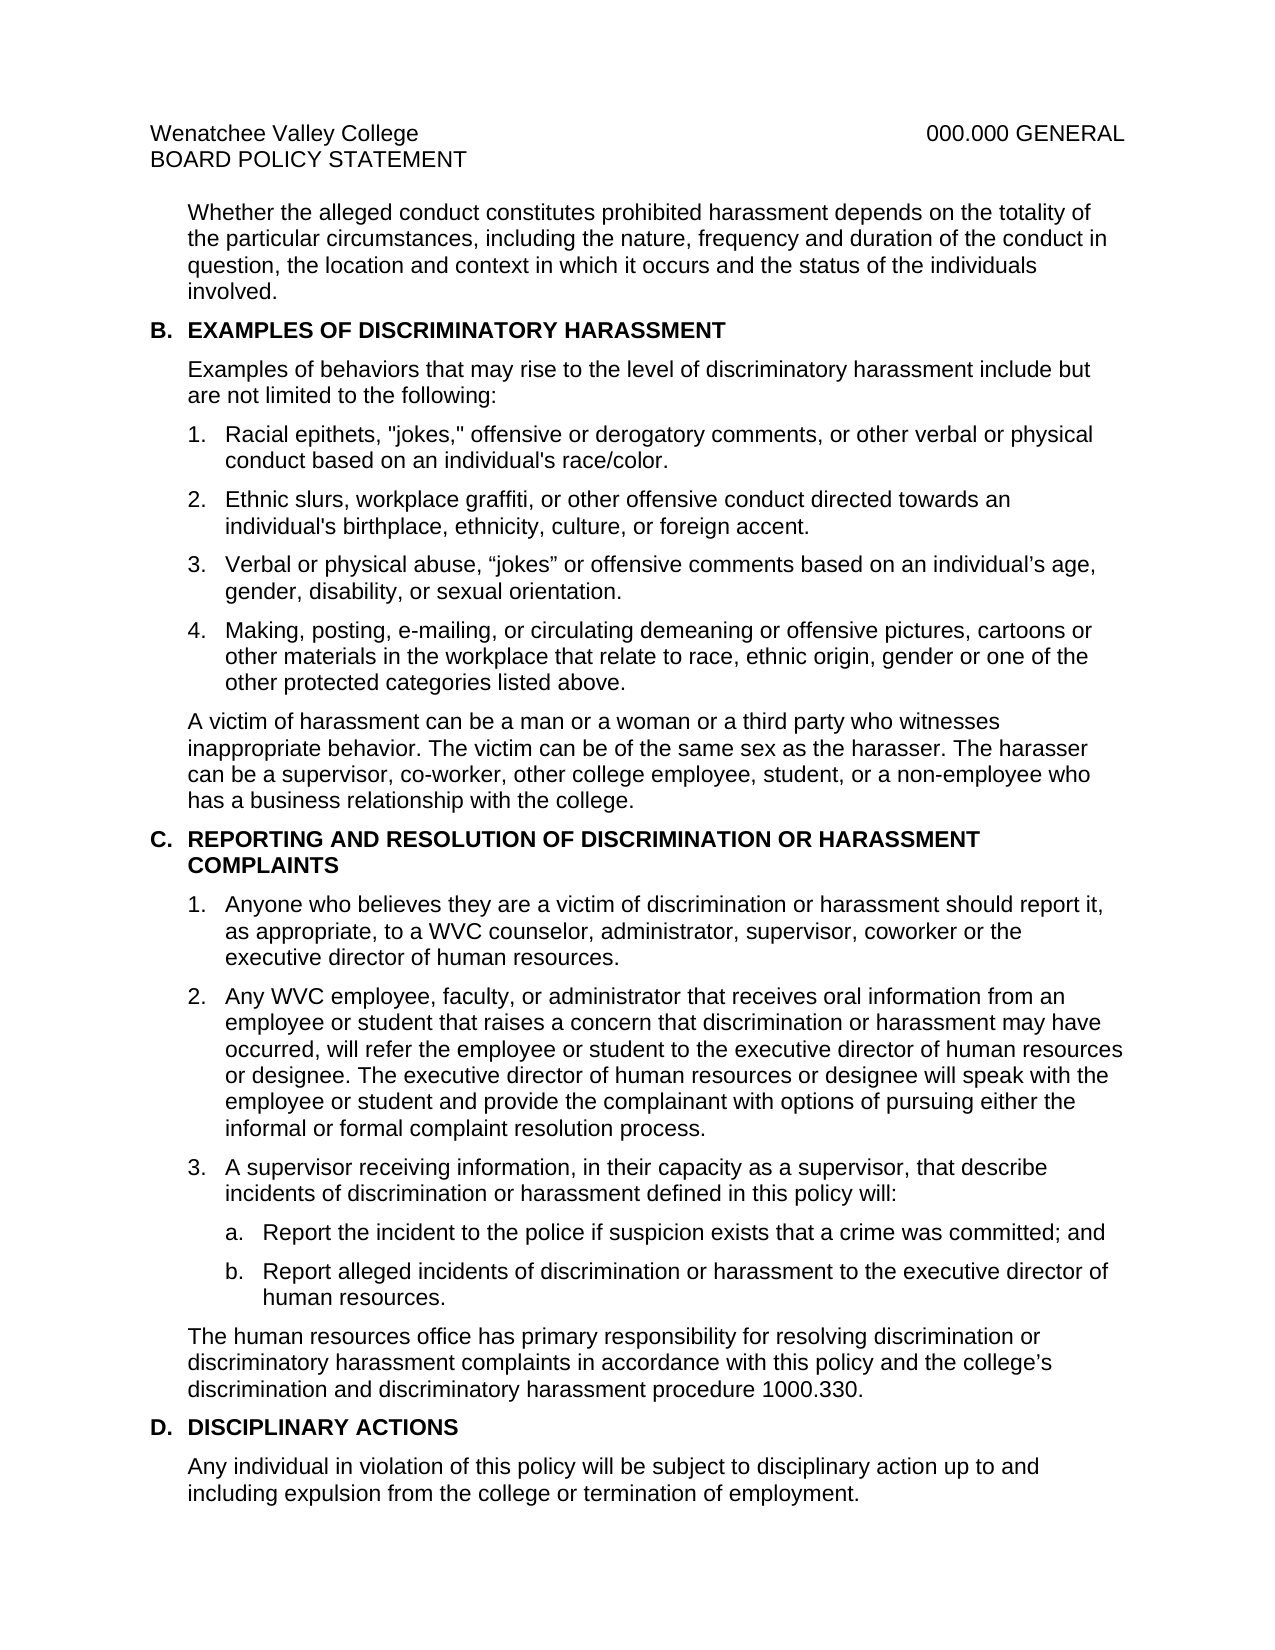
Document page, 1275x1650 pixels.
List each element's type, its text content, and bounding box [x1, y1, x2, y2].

subtitle 1. Anyone who believes they are a victim of discrimination or harassment should report it, as appropriate, to a WVC counselor, administrator, supervisor, coworker or the executive director of human resources. [187, 891, 1125, 970]
subtitle 3. A supervisor receiving information, in their capacity as a supervisor, that describe incidents of discrimination or harassment defined in this policy will: [187, 1153, 1125, 1206]
subtitle 1. Racial epithets, "jokes," offensive or derogatory comments, or other verbal or physical conduct based on an individual's race/color. [187, 421, 1125, 474]
subtitle D. DISCIPLINARY ACTIONS [150, 1414, 1125, 1441]
subtitle 2. Ethnic slurs, workplace graffiti, or other offensive conduct directed towards an individual's birthplace, ethnicity, culture, or foreign accent. [187, 486, 1125, 539]
text Examples of behaviors that may rise to the level of discriminatory harassment include but are not limited to the following: [187, 356, 1125, 408]
subtitle 3. Verbal or physical abuse, “jokes” or offensive comments based on an individual’s age, gender, disability, or sexual orientation. [187, 551, 1125, 604]
text The human resources office has primary responsibility for resolving discrimination or discriminatory harassment complaints in accordance with this policy and the college’s discrimination and discriminatory harassment procedure 1000.330. [187, 1323, 1125, 1402]
subtitle Report the incident to the police if suspicion exists that a crime was committed; and [225, 1219, 1125, 1245]
subtitle C. REPORTING AND RESOLUTION OF DISCRIMINATION OR HARASSMENT COMPLAINTS [150, 826, 1125, 879]
text Whether the alleged conduct constitutes prohibited harassment depends on the totality of the particular circumstances, including the nature, frequency and duration of the conduct in question, the location and context in which it occurs and the status of the individuals involved. [187, 199, 1125, 304]
text A victim of harassment can be a man or a woman or a third party who witnesses inappropriate behavior. The victim can be of the same sex as the harasser. The harasser can be a supervisor, co-worker, other college employee, student, or a non-employee who has a business relationship with the college. [187, 708, 1125, 814]
text Any individual in violation of this policy will be subject to disciplinary action up to and including expulsion from the college or termination of employment. [187, 1453, 1125, 1506]
subtitle B. EXAMPLES OF DISCRIMINATORY HARASSMENT [150, 317, 1125, 343]
subtitle 4. Making, posting, e-mailing, or circulating demeaning or offensive pictures, cartoons or other materials in the workplace that relate to race, ethnic origin, gender or one of the other protected categories listed above. [187, 617, 1125, 696]
subtitle Report alleged incidents of discrimination or harassment to the executive director of human resources. [225, 1258, 1125, 1310]
subtitle 2. Any WVC employee, faculty, or administrator that receives oral information from an employee or student that raises a concern that discrimination or harassment may have occurred, will refer the employee or student to the executive director of human resources or designee. The executive director of human resources or designee will speak with the employee or student and provide the complainant with options of pursuing either the informal or formal complaint resolution process. [187, 983, 1125, 1141]
